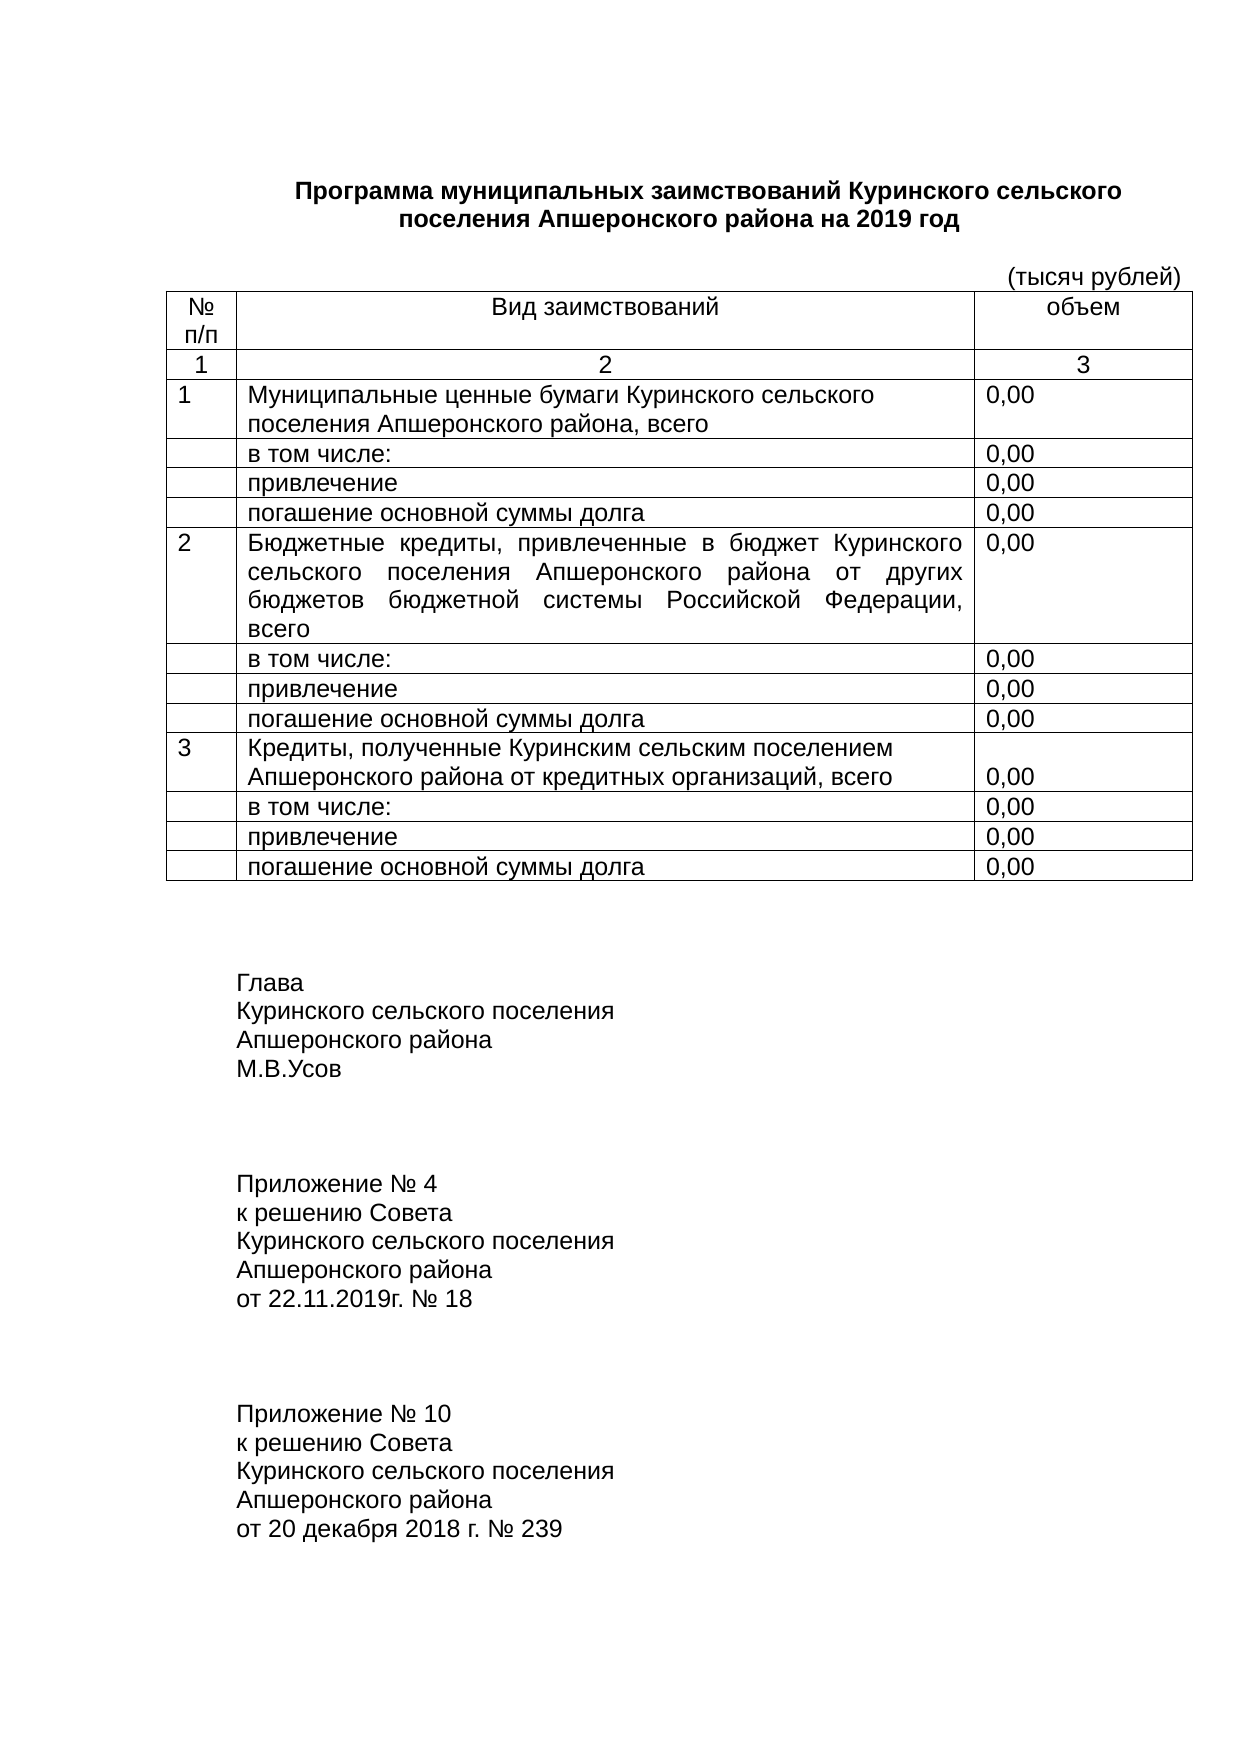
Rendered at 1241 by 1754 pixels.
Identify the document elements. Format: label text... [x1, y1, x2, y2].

table_cell привлечение [237, 468, 974, 497]
table_cell 0,00 [975, 733, 1192, 791]
title Приложение № 10 [177, 1399, 1181, 1427]
table_cell [167, 851, 236, 880]
table_cell 2 [237, 350, 974, 379]
table_cell 0,00 [975, 851, 1192, 880]
table_cell 0,00 [975, 704, 1192, 732]
title Апшеронского района [177, 1255, 1181, 1284]
title М.В.Усов [177, 1054, 1181, 1082]
table_cell привлечение [237, 674, 974, 702]
table_cell в том числе: [237, 792, 974, 821]
table_cell [167, 792, 236, 821]
title Куринского сельского поселения [177, 1226, 1181, 1255]
table_cell 1 [167, 380, 236, 437]
table_cell [167, 498, 236, 527]
title (тысяч рублей) [177, 262, 1181, 291]
table_cell 1 [167, 350, 236, 379]
table_cell 0,00 [975, 528, 1192, 643]
table_cell Бюджетные кредиты, привлеченные в бюджет Куринского сельского поселения Апшеронского района от других бюджетов бюджетной системы Российской Федерации, всего [237, 528, 974, 643]
title Программа муниципальных заимствований Куринского сельского поселения Апшеронского района на 2019 год [177, 176, 1181, 233]
table_cell 0,00 [975, 792, 1192, 821]
title к решению Совета [177, 1197, 1181, 1226]
title Апшеронского района [177, 1025, 1181, 1054]
title от 22.11.2019г. № 18 [177, 1284, 1181, 1312]
table_cell [167, 644, 236, 673]
table_cell [167, 439, 236, 467]
title Апшеронского района [177, 1485, 1181, 1514]
table_cell 0,00 [975, 439, 1192, 467]
table_header № п/п [167, 292, 236, 349]
table_cell Муниципальные ценные бумаги Куринского сельского поселения Апшеронского района, всего [237, 380, 974, 437]
table_cell 0,00 [975, 468, 1192, 497]
title к решению Совета [177, 1427, 1181, 1456]
title от 20 декабря 2018 г. № 239 [177, 1514, 1181, 1542]
title Приложение № 4 [177, 1169, 1181, 1197]
table_cell [167, 822, 236, 850]
table_cell 0,00 [975, 822, 1192, 850]
table_cell погашение основной суммы долга [237, 851, 974, 880]
table_header Вид заимствований [237, 292, 974, 349]
table_header объем [975, 292, 1192, 349]
table_cell 3 [167, 733, 236, 791]
table_cell погашение основной суммы долга [237, 704, 974, 732]
table_cell 0,00 [975, 380, 1192, 437]
table_cell [167, 704, 236, 732]
title Куринского сельского поселения [177, 996, 1181, 1025]
title Куринского сельского поселения [177, 1456, 1181, 1485]
table_cell 0,00 [975, 644, 1192, 673]
title Глава [177, 967, 1181, 996]
table_cell в том числе: [237, 439, 974, 467]
table_cell в том числе: [237, 644, 974, 673]
table_cell [167, 468, 236, 497]
table_cell 3 [975, 350, 1192, 379]
table_cell погашение основной суммы долга [237, 498, 974, 527]
table_cell 2 [167, 528, 236, 643]
table_cell 0,00 [975, 498, 1192, 527]
table_cell Кредиты, полученные Куринским сельским поселением Апшеронского района от кредитных организаций, всего [237, 733, 974, 791]
table_cell 0,00 [975, 674, 1192, 702]
table_cell [167, 674, 236, 702]
table_cell привлечение [237, 822, 974, 850]
